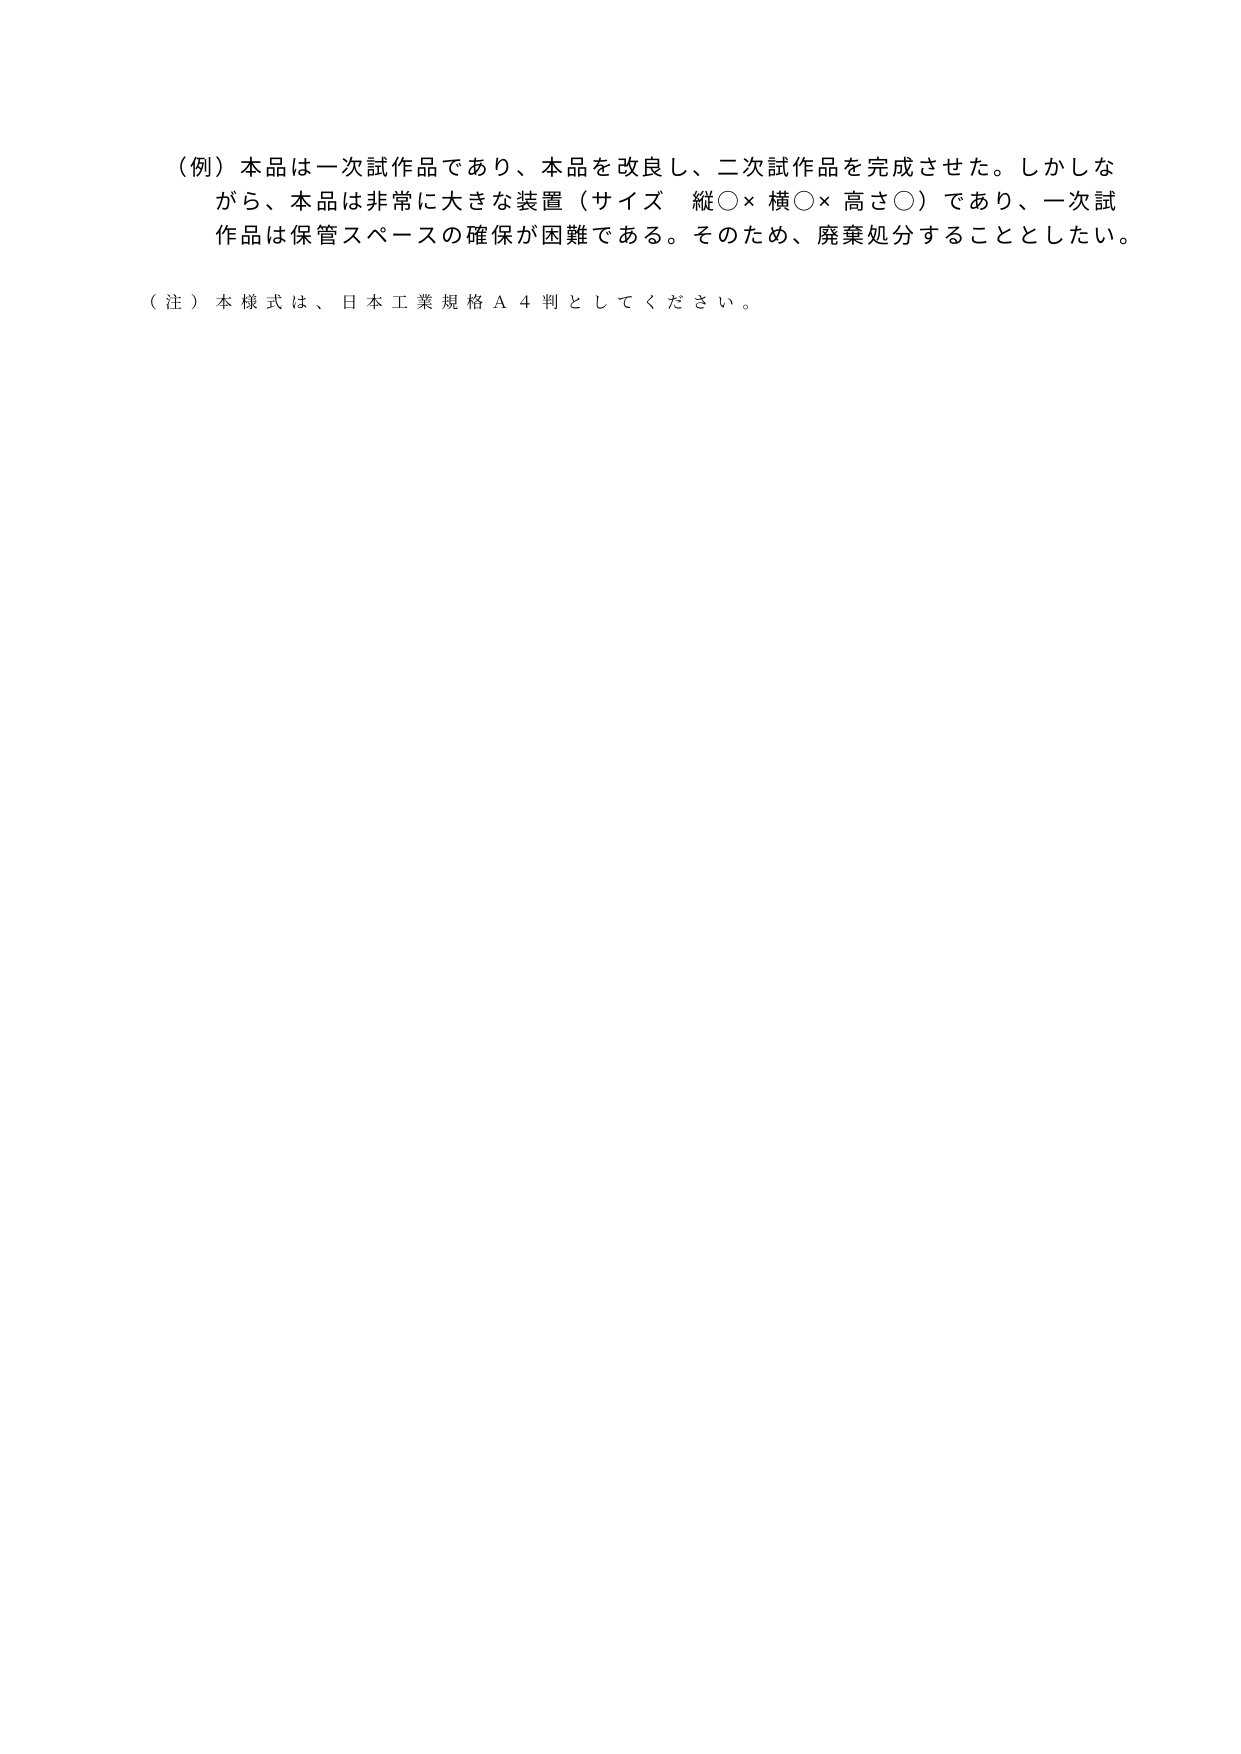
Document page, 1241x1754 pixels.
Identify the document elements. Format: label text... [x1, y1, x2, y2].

text （注）本様式は、日本工業規格Ａ４判としてください。 [115, 284, 1119, 318]
text （例）本品は一次試作品であり、本品を改良し、二次試作品を完成させた。しかしながら、本品は非常に大きな装置（サイズ 縦○×横○×高さ○）であり、一次試作品は保管スペースの確保が困難である。そのため、廃棄処分することとしたい。 [115, 149, 1119, 251]
